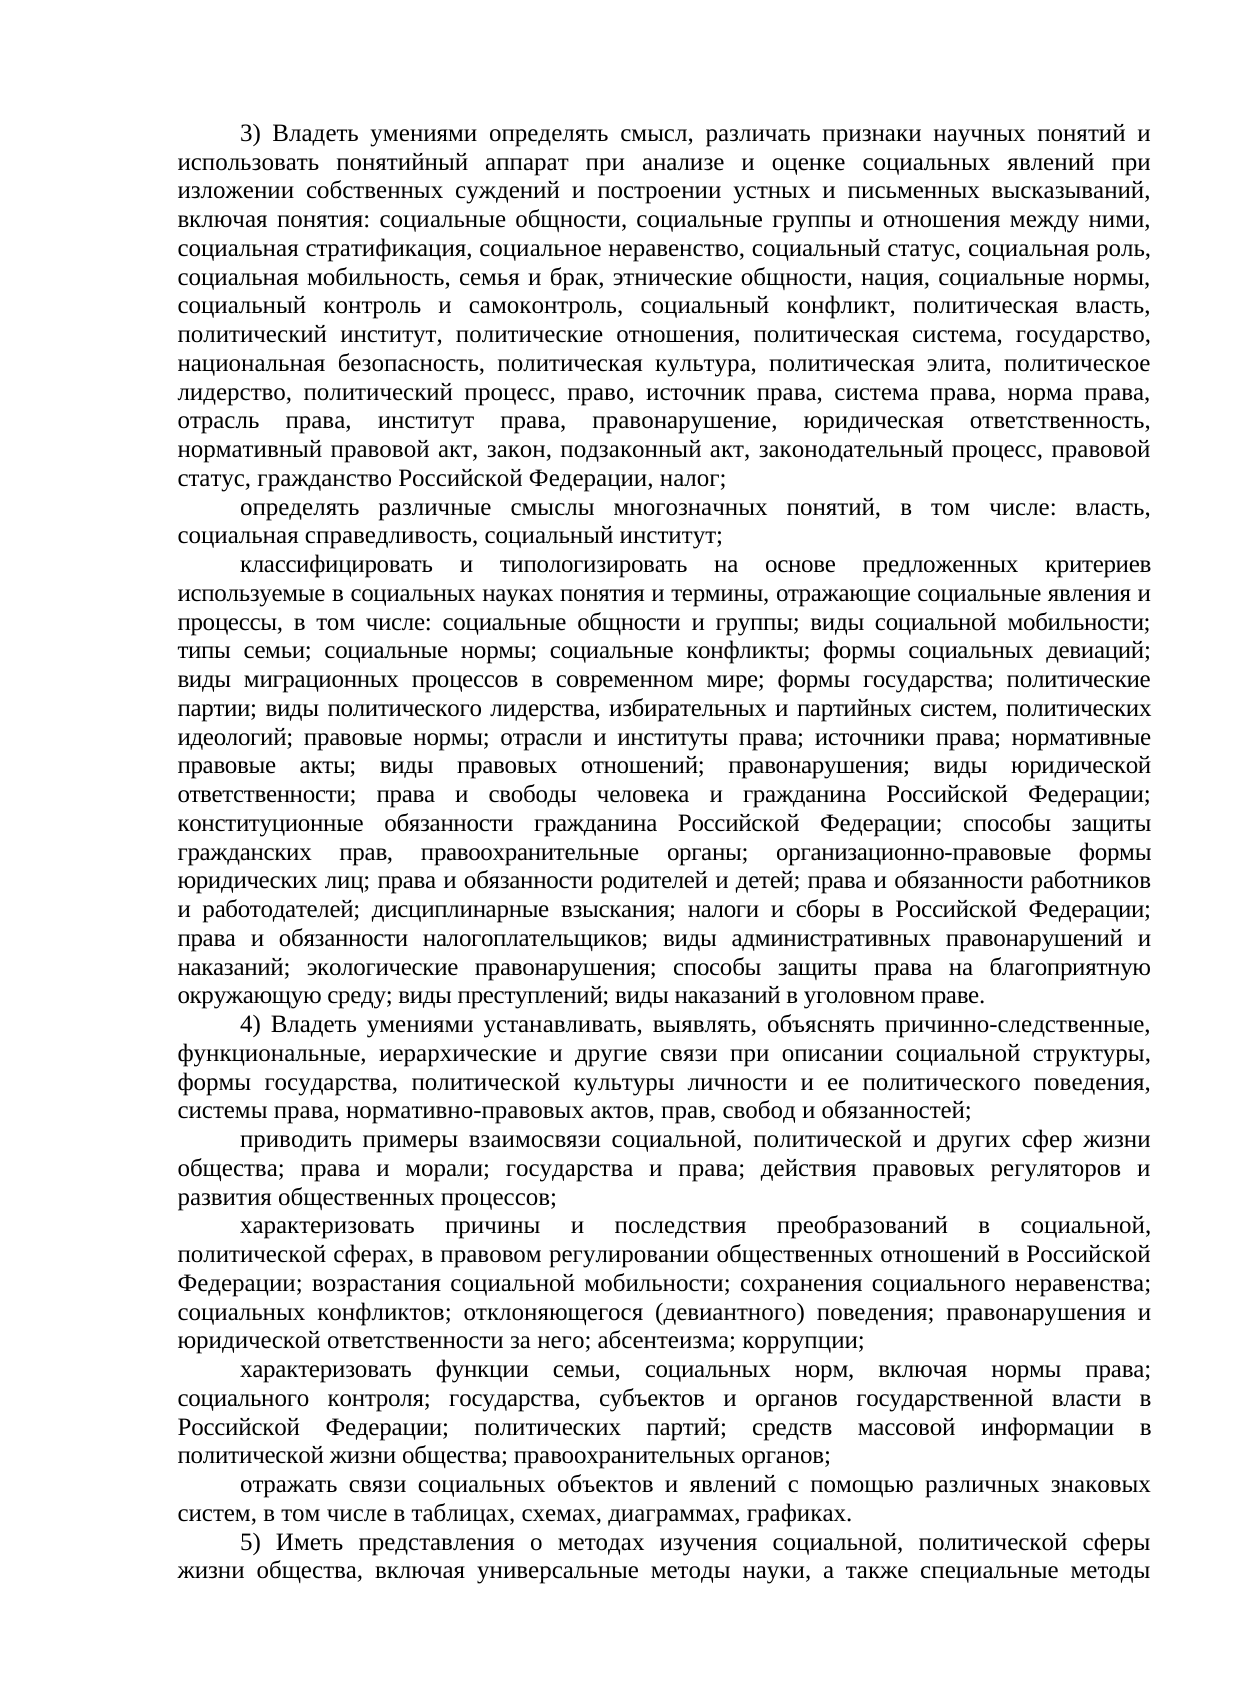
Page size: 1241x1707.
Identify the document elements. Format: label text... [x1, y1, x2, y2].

text 4) Владеть умениями устанавливать, выявлять, объяснять причинно-следственные, функциональные, иерархические и другие связи при описании социальной структуры, формы государства, политической культуры личности и ее политического поведения, системы права, нормативно-правовых актов, прав, свобод и обязанностей; [177, 1009, 1152, 1124]
text приводить примеры взаимосвязи социальной, политической и других сфер жизни общества; права и морали; государства и права; действия правовых регуляторов и развития общественных процессов; [177, 1124, 1152, 1211]
text отражать связи социальных объектов и явлений с помощью различных знаковых систем, в том числе в таблицах, схемах, диаграммах, графиках. [177, 1469, 1152, 1527]
text классифицировать и типологизировать на основе предложенных критериев используемые в социальных науках понятия и термины, отражающие социальные явления и процессы, в том числе: социальные общности и группы; виды социальной мобильности; типы семьи; социальные нормы; социальные конфликты; формы социальных девиаций; виды миграционных процессов в современном мире; формы государства; политические партии; виды политического лидерства, избирательных и партийных систем, политических идеологий; правовые нормы; отрасли и институты права; источники права; нормативные правовые акты; виды правовых отношений; правонарушения; виды юридической ответственности; права и свободы человека и гражданина Российской Федерации; конституционные обязанности гражданина Российской Федерации; способы защиты гражданских прав, правоохранительные органы; организационно-правовые формы юридических лиц; права и обязанности родителей и детей; права и обязанности работников и работодателей; дисциплинарные взыскания; налоги и сборы в Российской Федерации; права и обязанности налогоплательщиков; виды административных правонарушений и наказаний; экологические правонарушения; способы защиты права на благоприятную окружающую среду; виды преступлений; виды наказаний в уголовном праве. [177, 549, 1152, 1009]
text характеризовать причины и последствия преобразований в социальной, политической сферах, в правовом регулировании общественных отношений в Российской Федерации; возрастания социальной мобильности; сохранения социального неравенства; социальных конфликтов; отклоняющегося (девиантного) поведения; правонарушения и юридической ответственности за него; абсентеизма; коррупции; [177, 1211, 1152, 1354]
text характеризовать функции семьи, социальных норм, включая нормы права; социального контроля; государства, субъектов и органов государственной власти в Российской Федерации; политических партий; средств массовой информации в политической жизни общества; правоохранительных органов; [177, 1354, 1152, 1469]
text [177, 1527, 1152, 1584]
text определять различные смыслы многозначных понятий, в том числе: власть, социальная справедливость, социальный институт; [177, 492, 1152, 549]
text 3) Владеть умениями определять смысл, различать признаки научных понятий и использовать понятийный аппарат при анализе и оценке социальных явлений при изложении собственных суждений и построении устных и письменных высказываний, включая понятия: социальные общности, социальные группы и отношения между ними, социальная стратификация, социальное неравенство, социальный статус, социальная роль, социальная мобильность, семья и брак, этнические общности, нация, социальные нормы, социальный контроль и самоконтроль, социальный конфликт, политическая власть, политический институт, политические отношения, политическая система, государство, национальная безопасность, политическая культура, политическая элита, политическое лидерство, политический процесс, право, источник права, система права, норма права, отрасль права, институт права, правонарушение, юридическая ответственность, нормативный правовой акт, закон, подзаконный акт, законодательный процесс, правовой статус, гражданство Российской Федерации, налог; [177, 118, 1152, 492]
